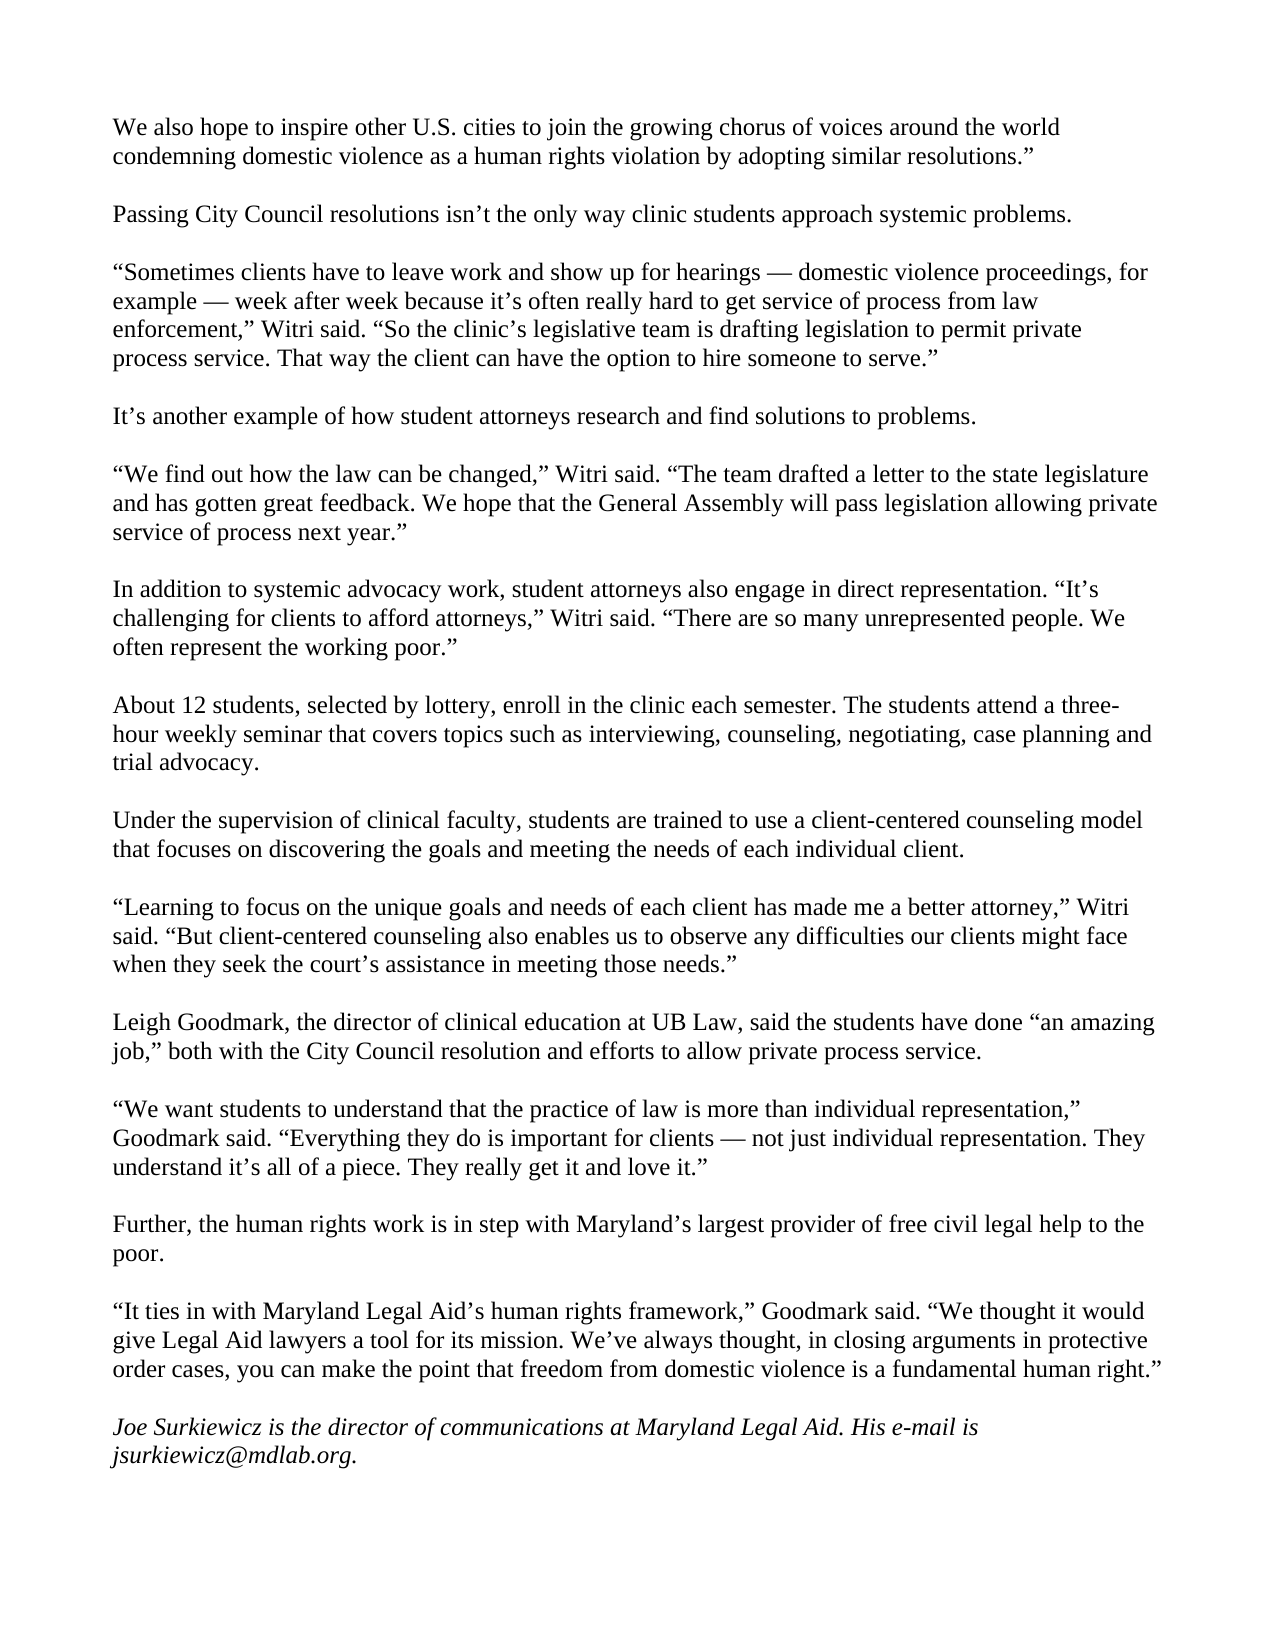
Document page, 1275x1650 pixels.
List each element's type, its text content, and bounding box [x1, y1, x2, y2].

text Passing City Council resolutions isn’t the only way clinic students approach systemic problems. [112, 199, 1162, 228]
text “It ties in with Maryland Legal Aid’s human rights framework,” Goodmark said. “We thought it would give Legal Aid lawyers a tool for its mission. We’ve always thought, in closing arguments in protective order cases, you can make the point that freedom from domestic violence is a fundamental human right.” [112, 1296, 1162, 1382]
text “We find out how the law can be changed,” Witri said. “The team drafted a letter to the state legislature and has gotten great feedback. We hope that the General Assembly will pass legislation allowing private service of process next year.” [112, 459, 1162, 545]
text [112, 112, 1162, 170]
text Joe Surkiewicz is the director of communications at Maryland Legal Aid. His e-mail is jsurkiewicz@mdlab.org. [112, 1412, 1162, 1469]
text Leigh Goodmark, the director of clinical education at UB Law, said the students have done “an amazing job,” both with the City Council resolution and efforts to allow private process service. [112, 1007, 1162, 1065]
text “Learning to focus on the unique goals and needs of each client has made me a better attorney,” Witri said. “But client-centered counseling also enables us to observe any difficulties our clients might face when they seek the court’s assistance in meeting those needs.” [112, 892, 1162, 978]
text In addition to systemic advocacy work, student attorneys also engage in direct representation. “It’s challenging for clients to afford attorneys,” Witri said. “There are so many unrepresented people. We often represent the working poor.” [112, 574, 1162, 661]
text It’s another example of how student attorneys research and find solutions to problems. [112, 401, 1162, 430]
text Further, the human rights work is in step with Maryland’s largest provider of free civil legal help to the poor. [112, 1209, 1162, 1267]
text About 12 students, selected by lottery, enroll in the clinic each semester. The students attend a three-hour weekly seminar that covers topics such as interviewing, counseling, negotiating, case planning and trial advocacy. [112, 690, 1162, 776]
text “We want students to understand that the practice of law is more than individual representation,” Goodmark said. “Everything they do is important for clients — not just individual representation. They understand it’s all of a piece. They really get it and love it.” [112, 1094, 1162, 1180]
text “Sometimes clients have to leave work and show up for hearings — domestic violence proceedings, for example — week after week because it’s often really hard to get service of process from law enforcement,” Witri said. “So the clinic’s legislative team is drafting legislation to permit private process service. That way the client can have the option to hire someone to serve.” [112, 257, 1162, 372]
text Under the supervision of clinical faculty, students are trained to use a client-centered counseling model that focuses on discovering the goals and meeting the needs of each individual client. [112, 805, 1162, 863]
